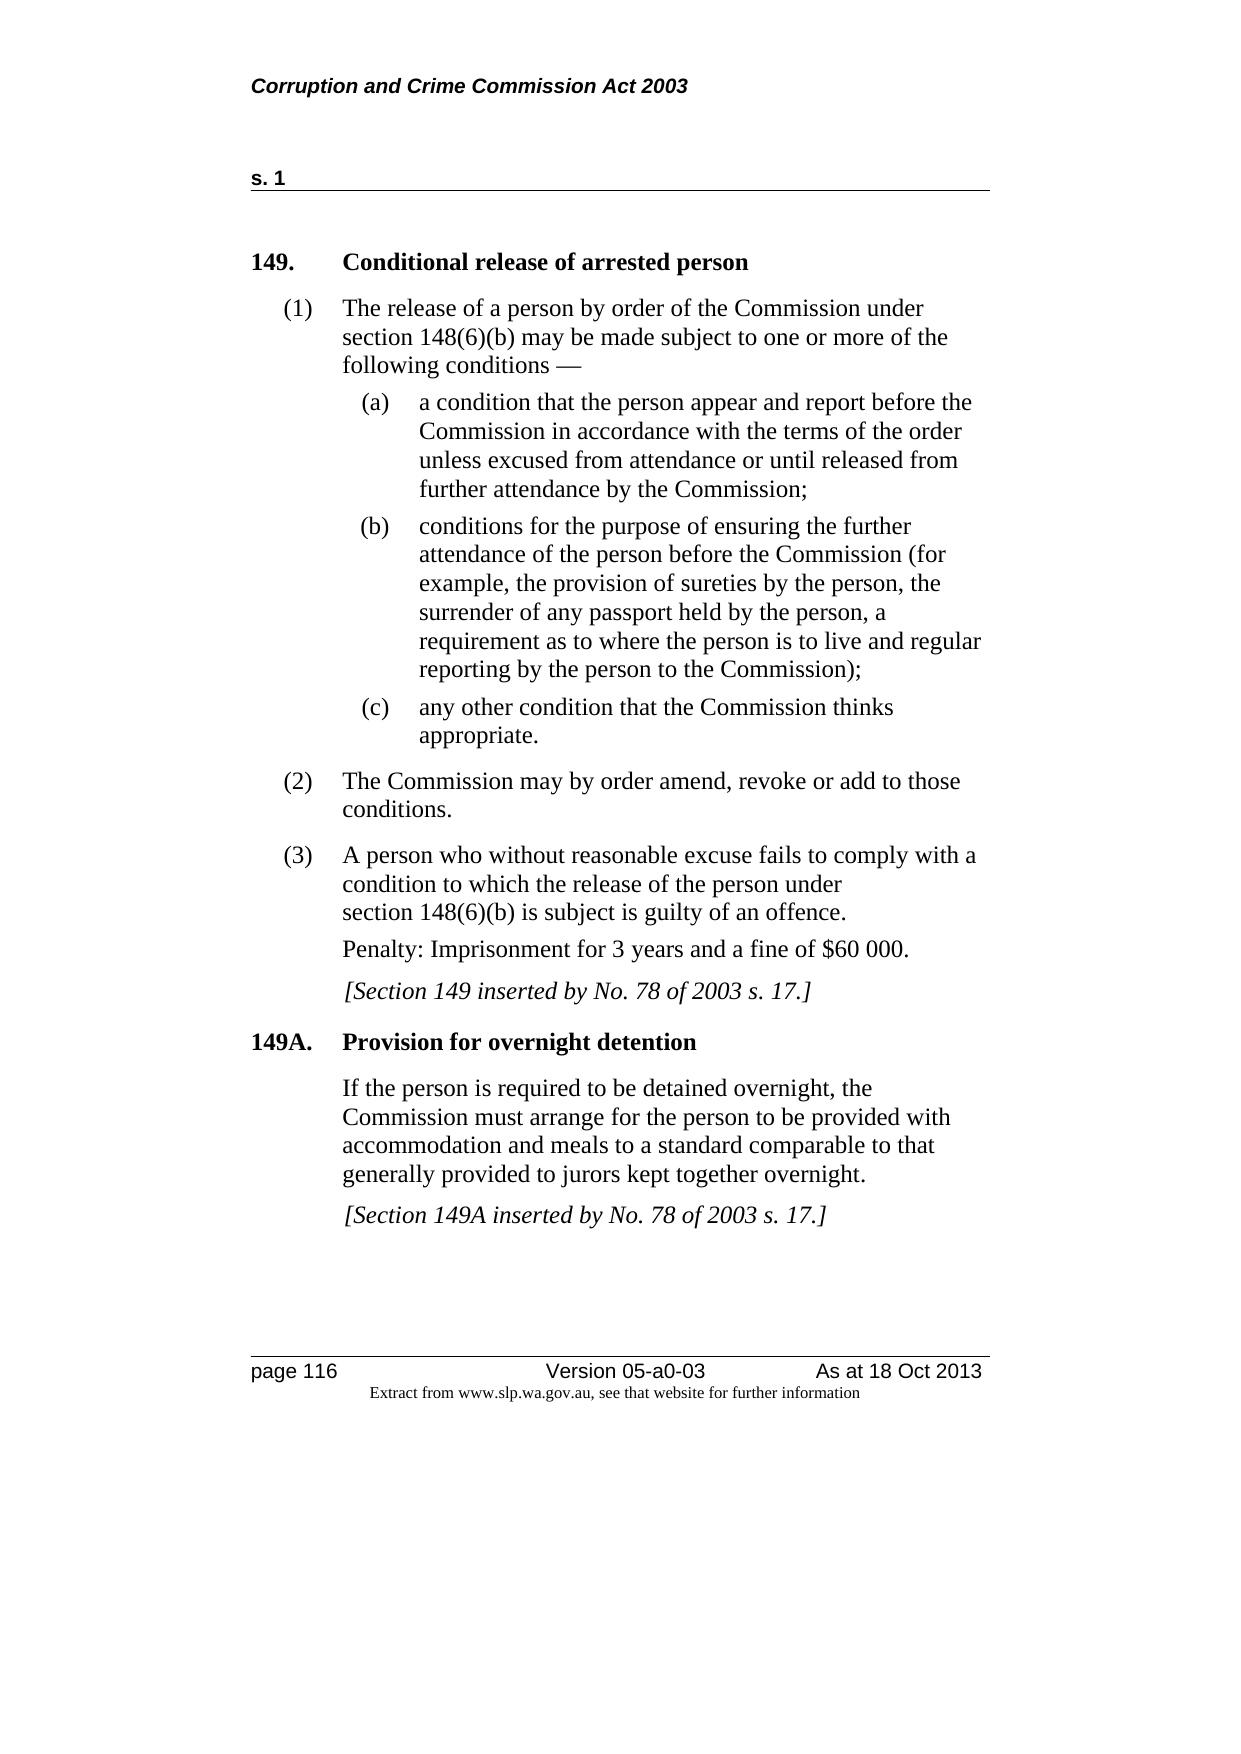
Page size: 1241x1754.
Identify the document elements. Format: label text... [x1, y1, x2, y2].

text [Section 149A inserted by No. 78 of 2003 s. 17.] [251, 1200, 990, 1229]
text (b) conditions for the purpose of ensuring the further attendance of the person before the Commission (for example, the provision of sureties by the person, the surrender of any passport held by the person, a requirement as to where the person is to live and regular reporting by the person to the Commission); [251, 511, 990, 683]
text (2) The Commission may by order amend, revoke or add to those conditions. [251, 766, 990, 823]
text (a) a condition that the person appear and report before the Commission in accordance with the terms of the order unless excused from attendance or until released from further attendance by the Commission; [251, 387, 990, 502]
text [Section 149 inserted by No. 78 of 2003 s. 17.] [251, 976, 990, 1004]
text Penalty: Imprisonment for 3 years and a fine of $60 000. [251, 934, 990, 963]
text (1) The release of a person by order of the Commission under section 148(6)(b) may be made subject to one or more of the following conditions — [251, 293, 990, 379]
subtitle 149A. Provision for overnight detention [251, 1027, 990, 1056]
text (c) any other condition that the Commission thinks appropriate. [251, 692, 990, 749]
subtitle 149. Conditional release of arrested person [251, 247, 990, 276]
text (3) A person who without reasonable excuse fails to comply with a condition to which the release of the person under section 148(6)(b) is subject is guilty of an offence. [251, 840, 990, 926]
text If the person is required to be detained overnight, the Commission must arrange for the person to be provided with accommodation and meals to a standard comparable to that generally provided to jurors kept together overnight. [251, 1073, 990, 1188]
